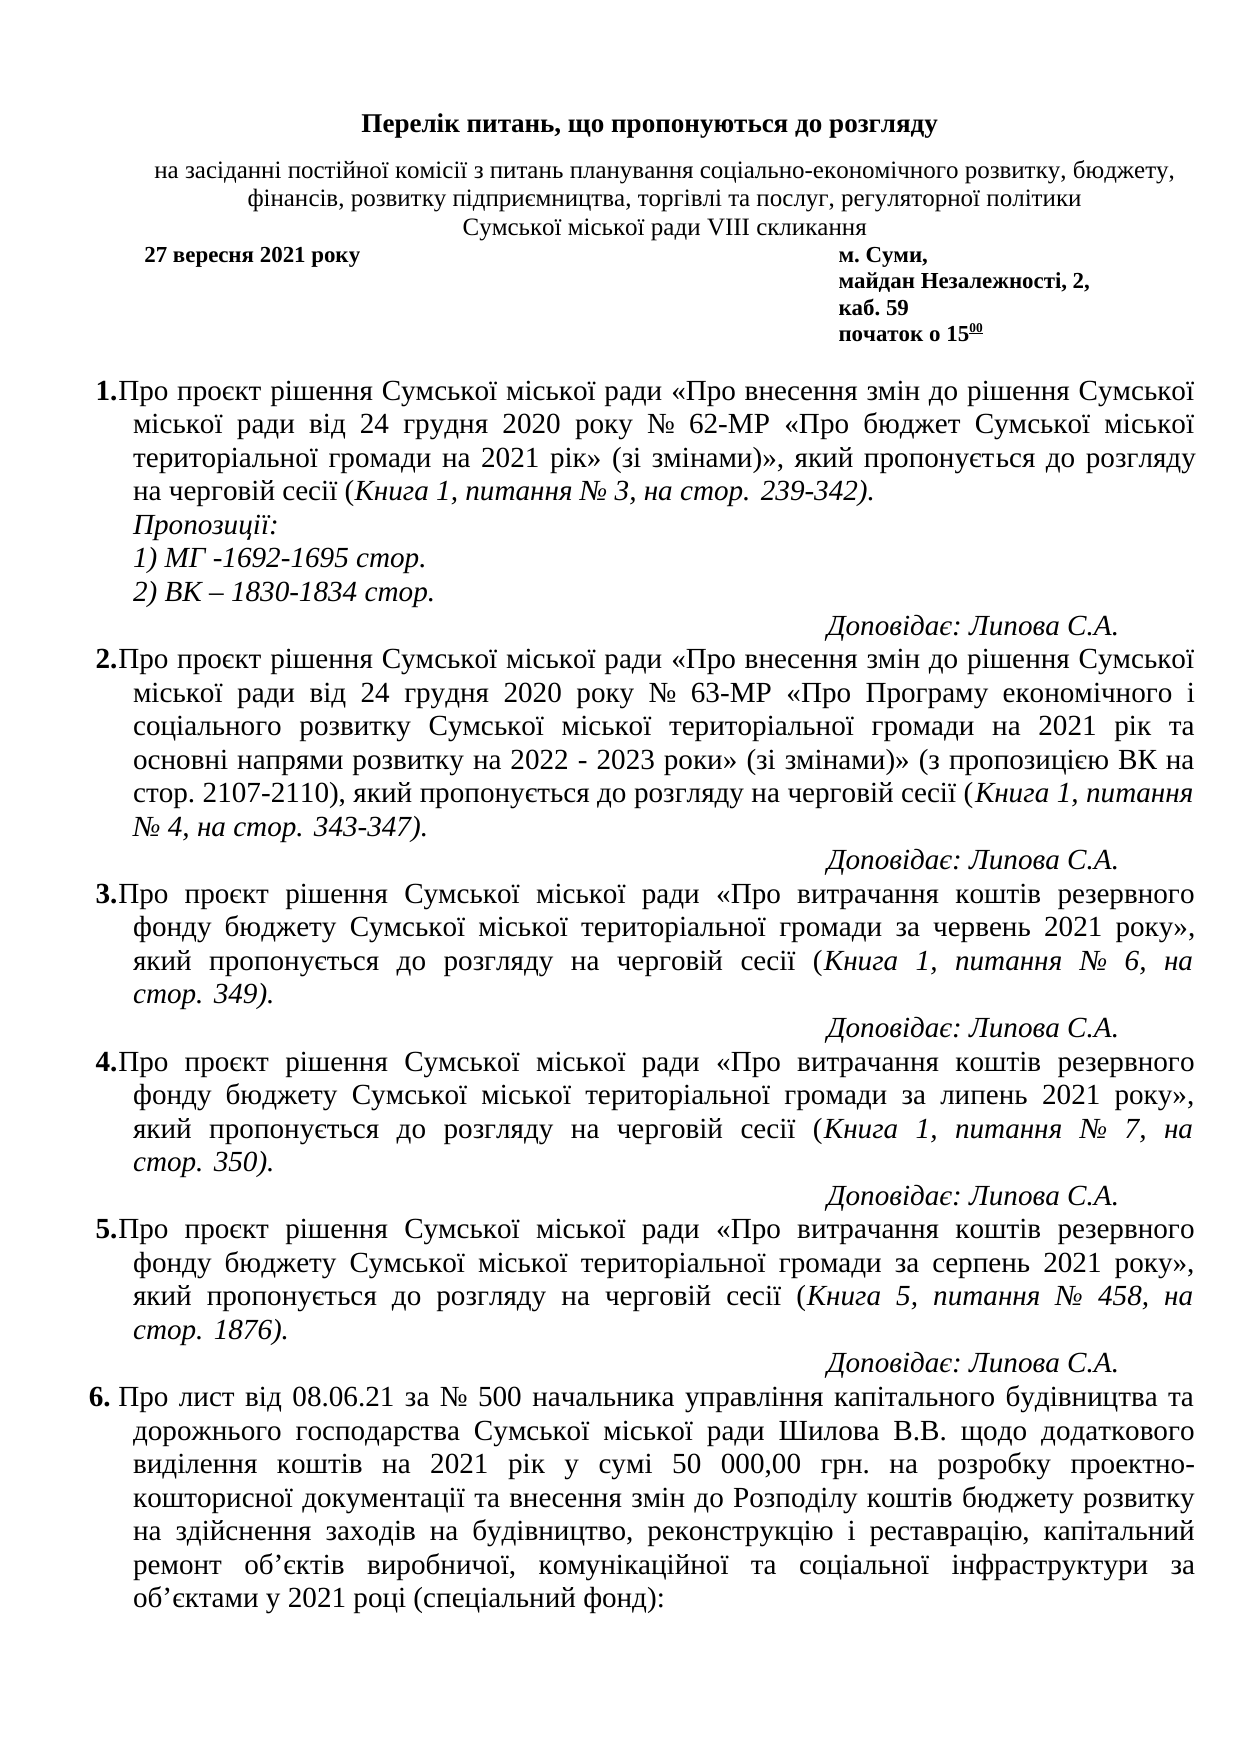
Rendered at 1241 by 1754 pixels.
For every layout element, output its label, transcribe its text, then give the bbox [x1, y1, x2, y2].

table_header 27 вересня 2021 року [118, 241, 812, 373]
text Доповідає: Липова С.А. [827, 1346, 1196, 1379]
table_header м. Суми, майдан Незалежності, 2, каб. 59 початок о 1500 [812, 241, 1129, 373]
list Про проєкт рішення Сумської міської ради «Про внесення змін до рішення Сумської міської ради від 24 грудня 2020 року № 62-МР «Про бюджет Сумської міської територіальної громади на 2021 рік» (зі змінами)», який пропонується до розгляду на черговій сесії (Книга 1, питання № 3, на стор. 239-342). [95, 373, 1196, 507]
list 1) МГ -1692-1695 стор. [133, 541, 1196, 574]
list Про лист від 08.06.21 за № 500 начальника управління капітального будівництва та дорожнього господарства Сумської міської ради Шилова В.В. щодо додаткового виділення коштів на 2021 рік у сумі 50 000,00 грн. на розробку проектно-кошторисної документації та внесення змін до Розподілу коштів бюджету розвитку на здійснення заходів на будівництво, реконструкцію і реставрацію, капітальний ремонт об’єктів виробничої, комунікаційної та соціальної інфраструктури за об’єктами у 2021 році (спеціальний фонд): [88, 1379, 1196, 1614]
list Пропозиції: [133, 507, 1196, 541]
list Про проєкт рішення Сумської міської ради «Про витрачання коштів резервного фонду бюджету Сумської міської територіальної громади за червень 2021 року», який пропонується до розгляду на черговій сесії (Книга 1, питання № 6, на стор. 349). [95, 876, 1196, 1010]
text Доповідає: Липова С.А. [827, 608, 1196, 641]
text Доповідає: Липова С.А. [827, 1010, 1196, 1044]
text Доповідає: Липова С.А. [827, 1178, 1196, 1211]
text Доповідає: Липова С.А. [827, 842, 1196, 876]
list 2) ВК – 1830-1834 стор. [133, 574, 1196, 608]
list Про проєкт рішення Сумської міської ради «Про витрачання коштів резервного фонду бюджету Сумської міської територіальної громади за серпень 2021 року», який пропонується до розгляду на черговій сесії (Книга 5, питання № 458, на стор. 1876). [95, 1211, 1196, 1346]
text Перелік питань, що пропонуються до розгляду [103, 107, 1196, 138]
list Про проєкт рішення Сумської міської ради «Про внесення змін до рішення Сумської міської ради від 24 грудня 2020 року № 63-МР «Про Програму економічного і соціального розвитку Сумської міської територіальної громади на 2021 рік та основні напрями розвитку на 2022 - 2023 роки» (зі змінами)» (з пропозицією ВК на стор. 2107-2110), який пропонується до розгляду на черговій сесії (Книга 1, питання № 4, на стор. 343-347). [95, 641, 1196, 842]
text Сумської міської ради VІII скликання [133, 212, 1196, 241]
text на засіданні постійної комісії з питань планування соціально-економічного розвитку, бюджету, фінансів, розвитку підприємництва, торгівлі та послуг, регуляторної політики [133, 155, 1196, 212]
list Про проєкт рішення Сумської міської ради «Про витрачання коштів резервного фонду бюджету Сумської міської територіальної громади за липень 2021 року», який пропонується до розгляду на черговій сесії (Книга 1, питання № 7, на стор. 350). [95, 1044, 1196, 1178]
